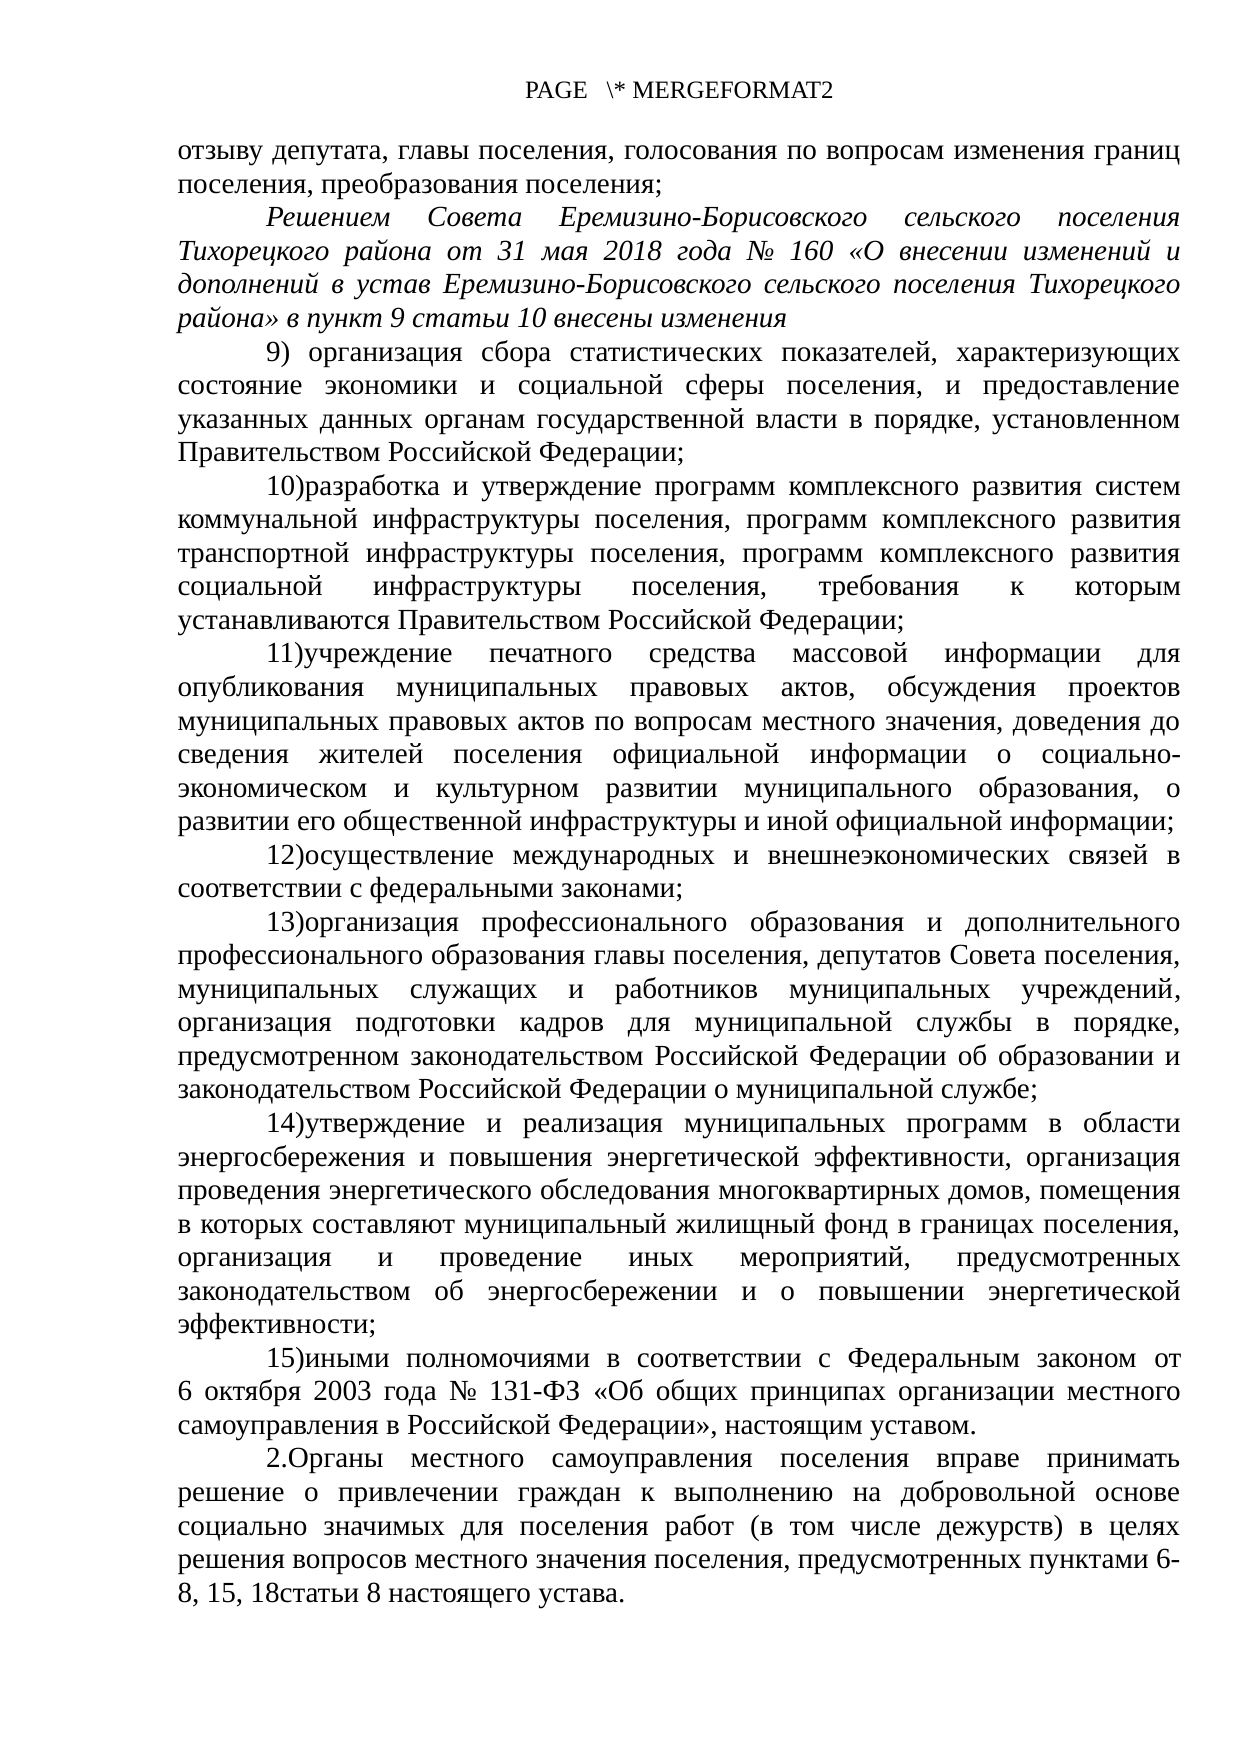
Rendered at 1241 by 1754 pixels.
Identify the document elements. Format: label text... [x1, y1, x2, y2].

text 2.Органы местного самоуправления поселения вправе принимать решение о привлечении граждан к выполнению на добровольной основе социально значимых для поселения работ (в том числе дежурств) в целях решения вопросов местного значения поселения, предусмотренных пунктами 6-8, 15, 18статьи 8 настоящего устава. [177, 1441, 1181, 1608]
text 14)утверждение и реализация муниципальных программ в области энергосбережения и повышения энергетической эффективности, организация проведения энергетического обследования многоквартирных домов, помещения в которых составляют муниципальный жилищный фонд в границах поселения, организация и проведение иных мероприятий, предусмотренных законодательством об энергосбережении и о повышении энергетической эффективности; [177, 1105, 1181, 1340]
text Решением Совета Еремизино-Борисовского сельского поселения Тихорецкого района от 31 мая 2018 года № 160 «О внесении изменений и дополнений в устав Еремизино-Борисовского сельского поселения Тихорецкого района» в пункт 9 статьи 10 внесены изменения [177, 199, 1181, 334]
text 12)осуществление международных и внешнеэкономических связей в соответствии с федеральными законами; [177, 837, 1181, 904]
text 13)организация профессионального образования и дополнительного профессионального образования главы поселения, депутатов Совета поселения, муниципальных служащих и работников муниципальных учреждений, организация подготовки кадров для муниципальной службы в порядке, предусмотренном законодательством Российской Федерации об образовании и законодательством Российской Федерации о муниципальной службе; [177, 904, 1181, 1105]
text 9) организация сбора статистических показателей, характеризующих состояние экономики и социальной сферы поселения, и предоставление указанных данных органам государственной власти в порядке, установленном Правительством Российской Федерации; [177, 334, 1181, 468]
text 15)иными полномочиями в соответствии с Федеральным законом от 6 октября 2003 года № 131-ФЗ «Об общих принципах организации местного самоуправления в Российской Федерации», настоящим уставом. [177, 1340, 1181, 1441]
text 10)разработка и утверждение программ комплексного развития систем коммунальной инфраструктуры поселения, программ комплексного развития транспортной инфраструктуры поселения, программ комплексного развития социальной инфраструктуры поселения, требования к которым устанавливаются Правительством Российской Федерации; [177, 468, 1181, 636]
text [177, 132, 1181, 199]
text 11)учреждение печатного средства массовой информации для опубликования муниципальных правовых актов, обсуждения проектов муниципальных правовых актов по вопросам местного значения, доведения до сведения жителей поселения официальной информации о социально-экономическом и культурном развитии муниципального образования, о развитии его общественной инфраструктуры и иной официальной информации; [177, 636, 1181, 837]
